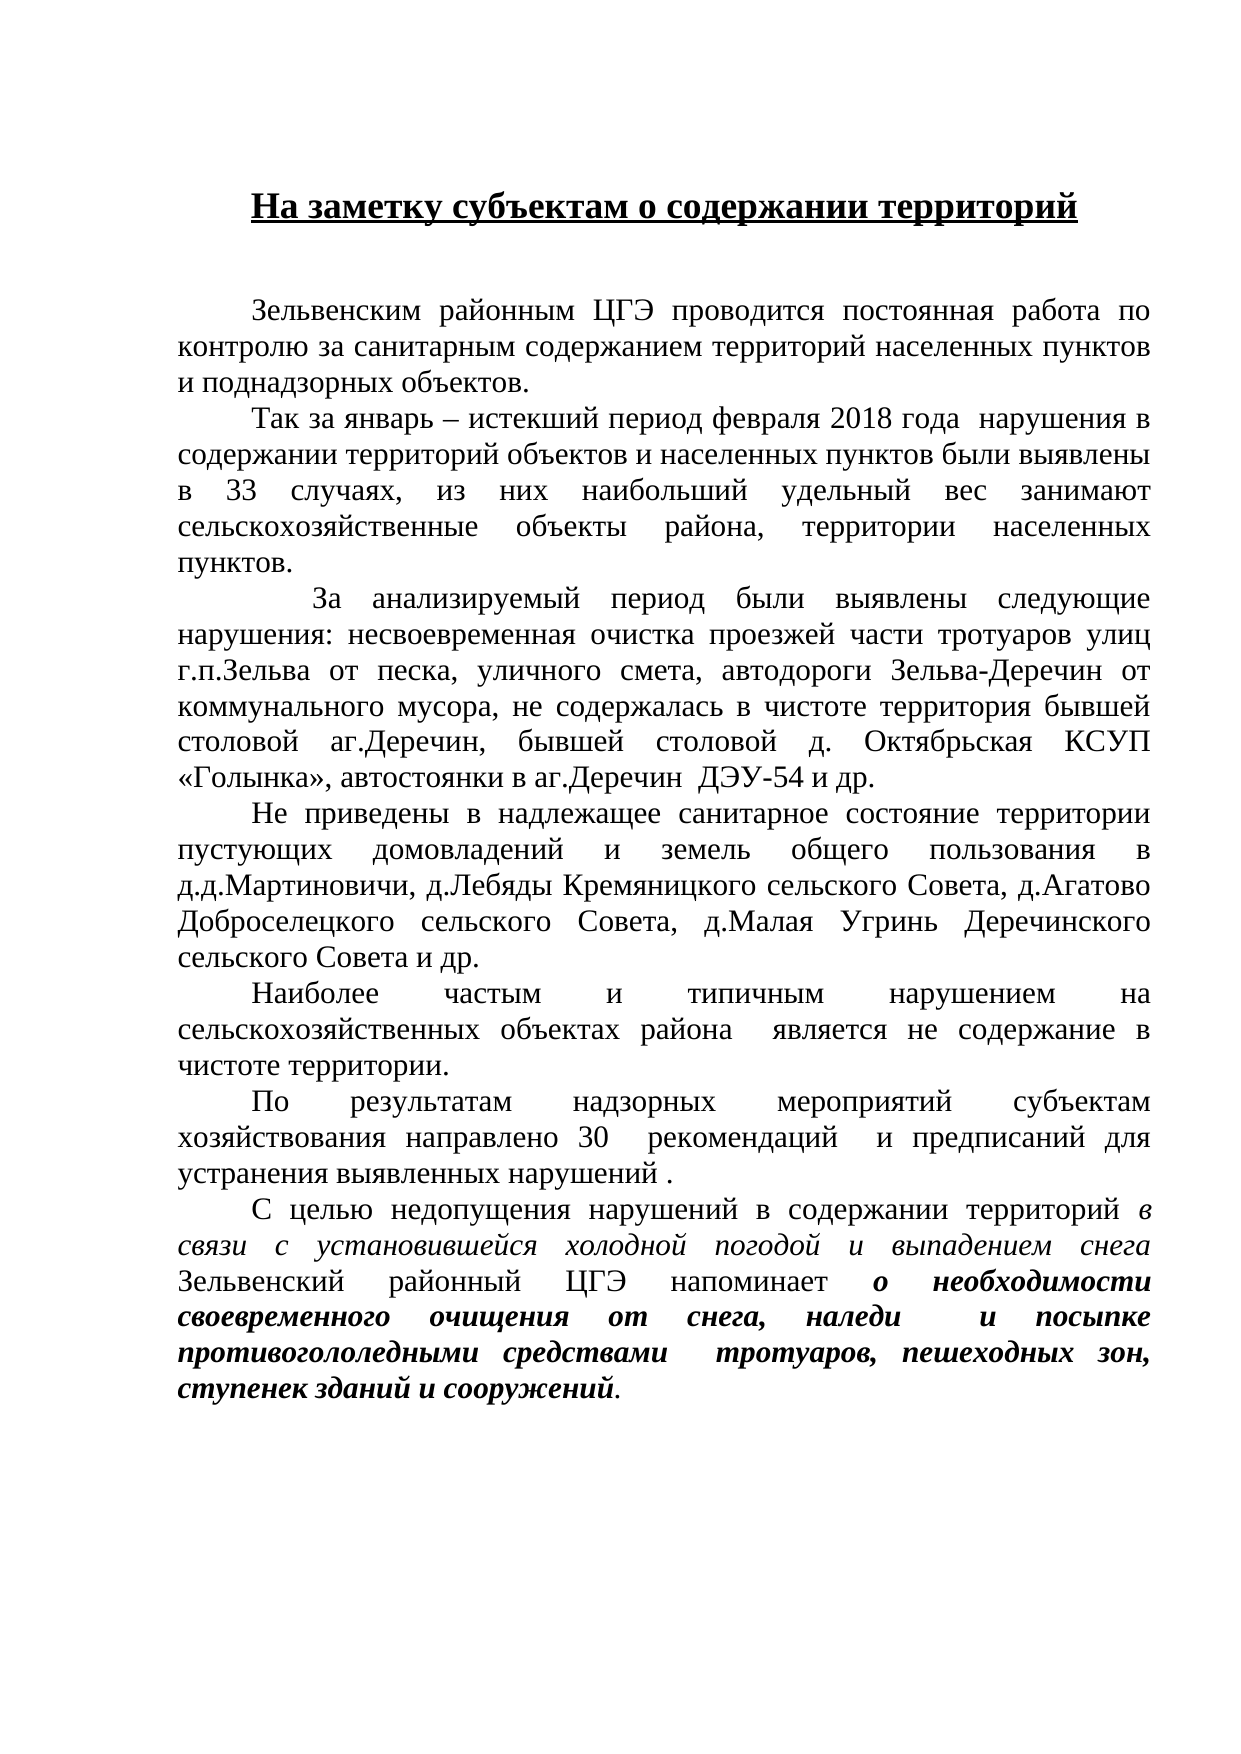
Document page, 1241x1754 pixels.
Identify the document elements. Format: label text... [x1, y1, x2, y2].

text Наиболее частым и типичным нарушением на сельскохозяйственных объектах района является не содержание в чистоте территории. [177, 974, 1152, 1082]
text Зельвенским районным ЦГЭ проводится постоянная работа по контролю за санитарным содержанием территорий населенных пунктов и поднадзорных объектов. [177, 291, 1152, 399]
text За анализируемый период были выявлены следующие нарушения: несвоевременная очистка проезжей части тротуаров улиц г.п.Зельва от песка, уличного смета, автодороги Зельва-Деречин от коммунального мусора, не содержалась в чистоте территория бывшей столовой аг.Деречин, бывшей столовой д. Октябрьская КСУП «Голынка», автостоянки в аг.Деречин ДЭУ-54 и др. [177, 579, 1152, 794]
text Не приведены в надлежащее санитарное состояние территории пустующих домовладений и земель общего пользования в д.д.Мартиновичи, д.Лебяды Кремяницкого сельского Совета, д.Агатово Доброселецкого сельского Совета, д.Малая Угринь Деречинского сельского Совета и др. [177, 794, 1152, 974]
text Так за январь – истекший период февраля 2018 года нарушения в содержании территорий объектов и населенных пунктов были выявлены в 33 случаях, из них наибольший удельный вес занимают сельскохозяйственные объекты района, территории населенных пунктов. [177, 399, 1152, 579]
subtitle На заметку субъектам о содержании территорий [177, 183, 1152, 226]
text С целью недопущения нарушений в содержании территорий в связи с установившейся холодной погодой и выпадением снега Зельвенский районный ЦГЭ напоминает о необходимости своевременного очищения от снега, наледи и посыпке противогололедными средствами тротуаров, пешеходных зон, ступенек зданий и сооружений. [177, 1190, 1152, 1406]
text По результатам надзорных мероприятий субъектам хозяйствования направлено 30 рекомендаций и предписаний для устранения выявленных нарушений . [177, 1082, 1152, 1190]
